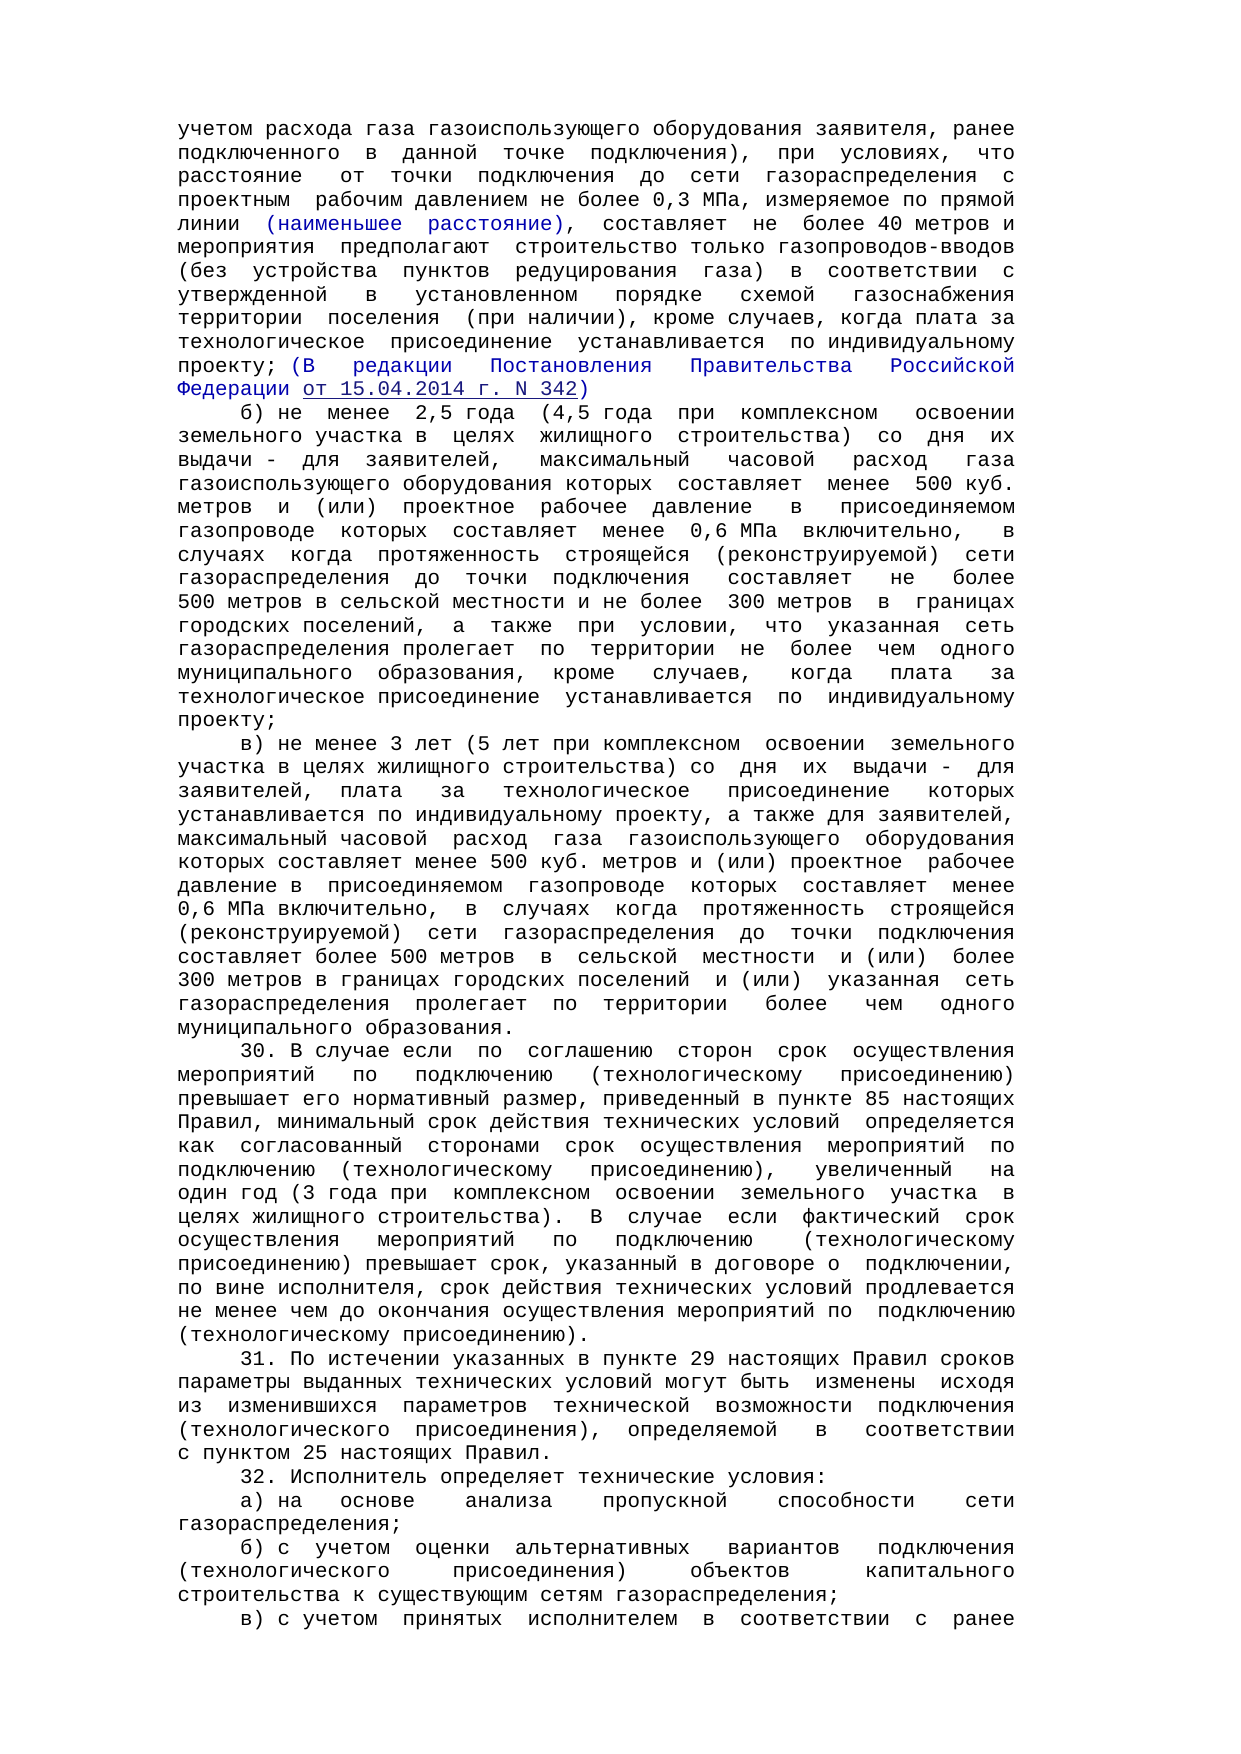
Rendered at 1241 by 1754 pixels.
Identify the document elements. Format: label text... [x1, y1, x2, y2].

text городских поселений, а также при условии, что указанная сеть [177, 615, 1152, 638]
text заявителей, плата за технологическое присоединение которых [177, 780, 1152, 804]
text линии (наименьшее расстояние), составляет не более 40 метров и [177, 213, 1152, 236]
text в) с учетом принятых исполнителем в соответствии с ранее [177, 1608, 1152, 1631]
text превышает его нормативный размер, приведенный в пункте 85 настоящих [177, 1088, 1152, 1111]
text газораспределения пролегает по территории более чем одного [177, 993, 1152, 1017]
text параметры выданных технических условий могут быть изменены исходя [177, 1371, 1152, 1395]
text подключенного в данной точке подключения), при условиях, что [177, 142, 1152, 165]
text (без устройства пунктов редуцирования газа) в соответствии с [177, 260, 1152, 284]
text в) не менее 3 лет (5 лет при комплексном освоении земельного [177, 733, 1152, 757]
text один год (3 года при комплексном освоении земельного участка в [177, 1182, 1152, 1206]
text проекту; (В редакции Постановления Правительства Российской [177, 354, 1152, 378]
text подключению (технологическому присоединению), увеличенный на [177, 1158, 1152, 1182]
text а) на основе анализа пропускной способности сети [177, 1489, 1152, 1513]
text газораспределения пролегает по территории не более чем одного [177, 638, 1152, 662]
text по вине исполнителя, срок действия технических условий продлевается [177, 1277, 1152, 1300]
text давление в присоединяемом газопроводе которых составляет менее [177, 875, 1152, 898]
text (технологического присоединения) объектов капитального [177, 1561, 1152, 1584]
text расстояние от точки подключения до сети газораспределения с [177, 165, 1152, 189]
text проекту; [177, 709, 1152, 733]
text мероприятий по подключению (технологическому присоединению) [177, 1064, 1152, 1088]
text выдачи - для заявителей, максимальный часовой расход газа [177, 449, 1152, 473]
text которых составляет менее 500 куб. метров и (или) проектное рабочее [177, 851, 1152, 875]
text территории поселения (при наличии), кроме случаев, когда плата за [177, 307, 1152, 331]
text как согласованный сторонами срок осуществления мероприятий по [177, 1135, 1152, 1158]
text с пунктом 25 настоящих Правил. [177, 1442, 1152, 1466]
text 30. В случае если по соглашению сторон срок осуществления [177, 1040, 1152, 1064]
text не менее чем до окончания осуществления мероприятий по подключению [177, 1300, 1152, 1324]
text участка в целях жилищного строительства) со дня их выдачи - для [177, 757, 1152, 780]
text (технологического присоединения), определяемой в соответствии [177, 1419, 1152, 1442]
text проектным рабочим давлением не более 0,3 МПа, измеряемое по прямой [177, 189, 1152, 213]
text Федерации от 15.04.2014 г. N 342) [177, 378, 1152, 402]
text (реконструируемой) сети газораспределения до точки подключения [177, 922, 1152, 946]
text 300 метров в границах городских поселений и (или) указанная сеть [177, 969, 1152, 993]
text устанавливается по индивидуальному проекту, а также для заявителей, [177, 804, 1152, 827]
text б) не менее 2,5 года (4,5 года при комплексном освоении [177, 402, 1152, 426]
text составляет более 500 метров в сельской местности и (или) более [177, 946, 1152, 969]
text случаях когда протяженность строящейся (реконструируемой) сети [177, 544, 1152, 567]
text технологическое присоединение устанавливается по индивидуальному [177, 686, 1152, 709]
text 31. По истечении указанных в пункте 29 настоящих Правил сроков [177, 1348, 1152, 1371]
text присоединению) превышает срок, указанный в договоре о подключении, [177, 1253, 1152, 1277]
text из изменившихся параметров технической возможности подключения [177, 1395, 1152, 1419]
text газопроводе которых составляет менее 0,6 МПа включительно, в [177, 520, 1152, 544]
text газораспределения до точки подключения составляет не более [177, 567, 1152, 591]
text 32. Исполнитель определяет технические условия: [177, 1466, 1152, 1489]
text целях жилищного строительства). В случае если фактический срок [177, 1206, 1152, 1229]
text метров и (или) проектное рабочее давление в присоединяемом [177, 496, 1152, 520]
text технологическое присоединение устанавливается по индивидуальному [177, 331, 1152, 354]
text мероприятия предполагают строительство только газопроводов-вводов [177, 236, 1152, 260]
text (технологическому присоединению). [177, 1324, 1152, 1348]
text строительства к существующим сетям газораспределения; [177, 1584, 1152, 1608]
text утвержденной в установленном порядке схемой газоснабжения [177, 284, 1152, 307]
text муниципального образования, кроме случаев, когда плата за [177, 662, 1152, 686]
text муниципального образования. [177, 1017, 1152, 1040]
text максимальный часовой расход газа газоиспользующего оборудования [177, 827, 1152, 851]
text б) с учетом оценки альтернативных вариантов подключения [177, 1537, 1152, 1561]
text 0,6 МПа включительно, в случаях когда протяженность строящейся [177, 898, 1152, 922]
text осуществления мероприятий по подключению (технологическому [177, 1229, 1152, 1253]
text земельного участка в целях жилищного строительства) со дня их [177, 426, 1152, 449]
text 500 метров в сельской местности и не более 300 метров в границах [177, 591, 1152, 615]
text газоиспользующего оборудования которых составляет менее 500 куб. [177, 473, 1152, 496]
text газораспределения; [177, 1513, 1152, 1537]
text Правил, минимальный срок действия технических условий определяется [177, 1111, 1152, 1135]
text учетом расхода газа газоиспользующего оборудования заявителя, ранее [177, 118, 1152, 142]
